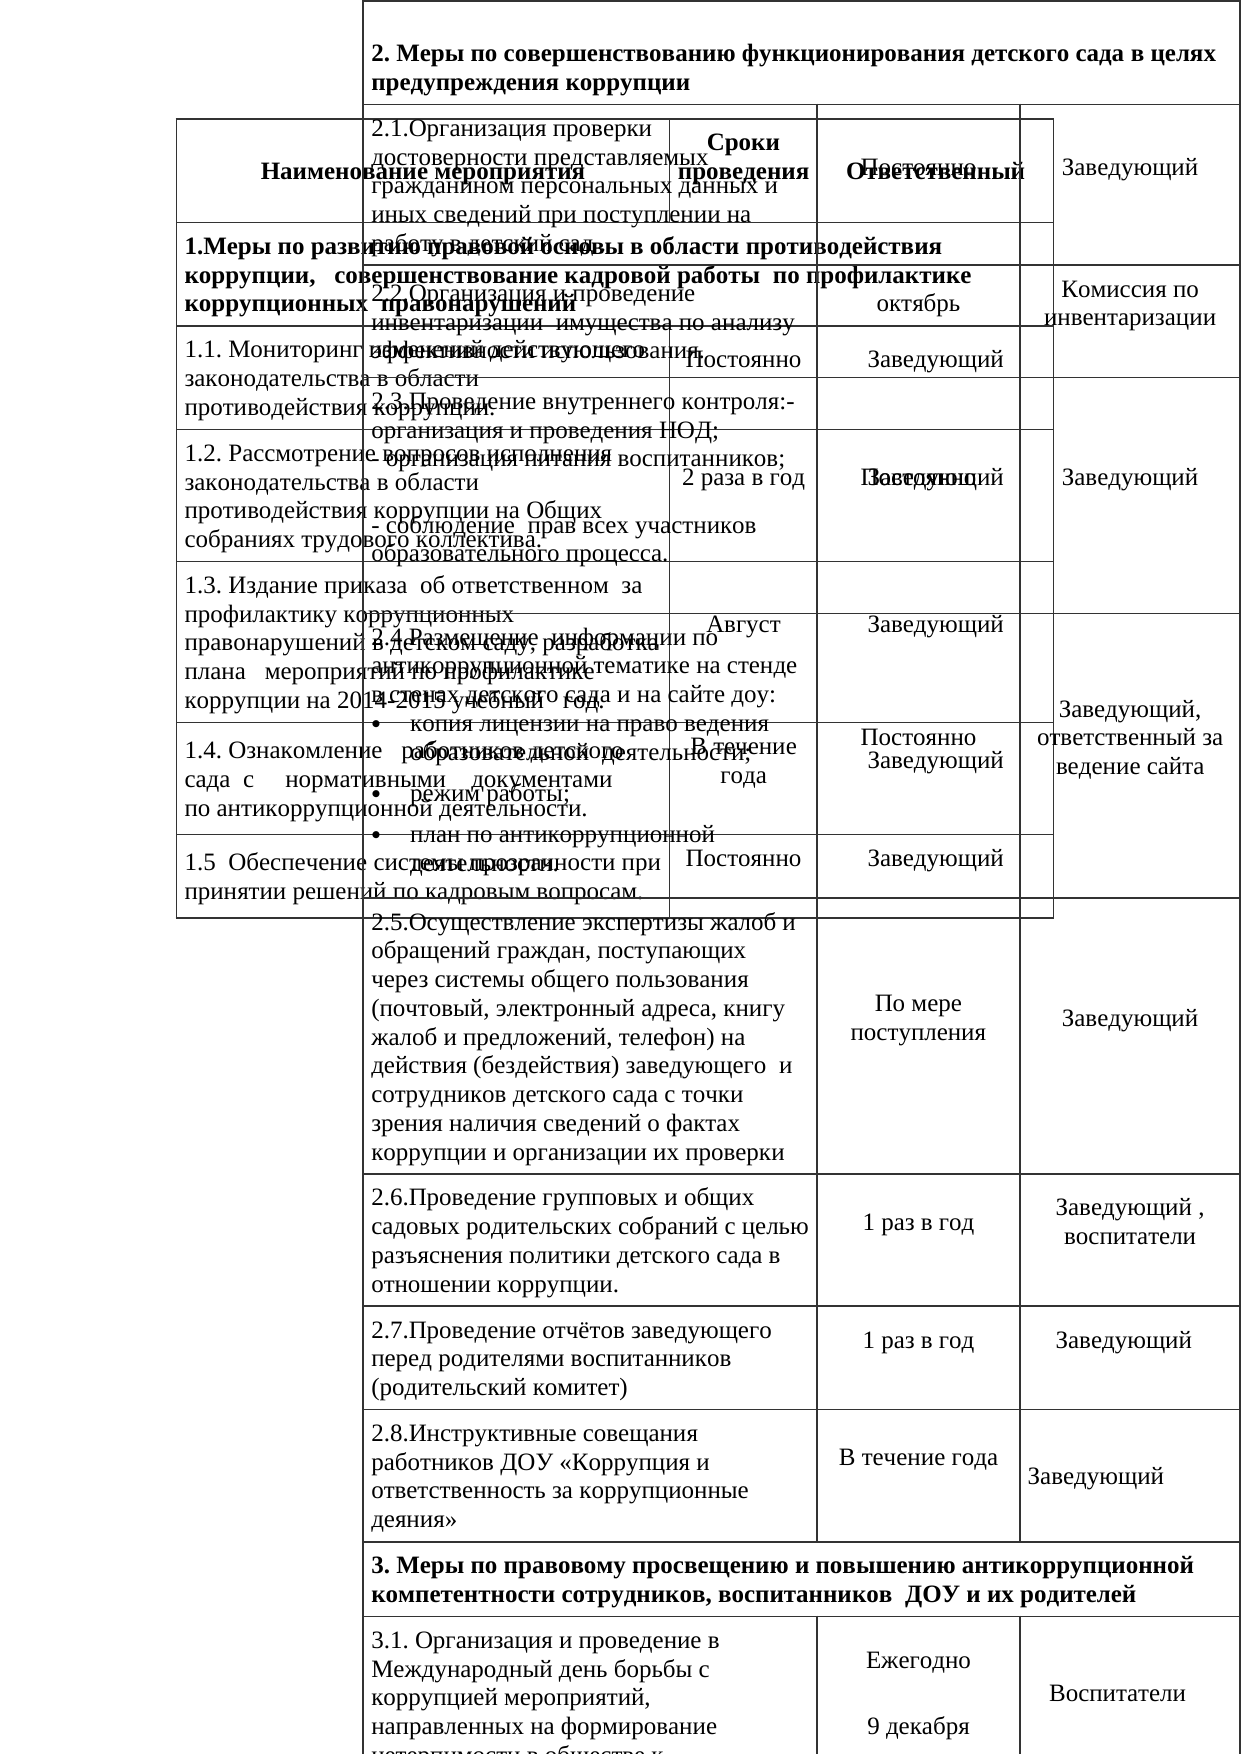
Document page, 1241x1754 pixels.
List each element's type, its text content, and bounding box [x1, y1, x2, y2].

table_header Наименование мероприятия [177, 120, 362, 222]
table_cell 2.7.Проведение отчётов заведующего перед родителями воспитанников (родительский комитет) [364, 1307, 816, 1409]
table_cell Заведующий [1021, 378, 1239, 612]
table_cell 1.3. Издание приказа об ответственном за профилактику коррупционных правонарушений в детском саду, разработка плана мероприятий по профилактике коррупции на 2014-2015 учебный год. [177, 562, 362, 722]
table_cell 2.6.Проведение групповых и общих садовых родительских собраний с целью разъяснения политики детского сада в отношении коррупции. [364, 1175, 816, 1305]
table_cell 1.Меры по развитию правовой основы в области противодействия коррупции, совершенствование кадровой работы по профилактике коррупционных правонарушений [177, 223, 362, 325]
table_cell 3.1. Организация и проведение в Международный день борьбы с коррупцией мероприятий, направленных на формирование нетерпимости в обществе к коррупционному поведению. [364, 1617, 816, 1754]
table_cell Заведующий, ответственный за ведение сайта [1021, 614, 1239, 897]
table_cell Заведующий [1021, 1307, 1239, 1409]
table_cell По мере поступления [818, 899, 1019, 1173]
table_cell 3. Меры по правовому просвещению и повышению антикоррупционной компетентности сотрудников, воспитанников ДОУ и их родителей [364, 1543, 1239, 1616]
table_cell 1.5 Обеспечение системы прозрачности при принятии решений по кадровым вопросам. [177, 835, 362, 917]
table_cell Постоянно [818, 614, 1019, 897]
table_cell 1.2. Рассмотрение вопросов исполнения законодательства в области противодействия коррупции на Общих собраниях трудового коллектива. [177, 430, 362, 561]
table_cell 2.2.Организация и проведение инвентаризации имущества по анализу эффективности использования. [364, 266, 816, 377]
table_cell 2.1.Организация проверки достоверности представляемых гражданином персональных данных и иных сведений при поступлении на работу в детский сад . [364, 105, 816, 264]
table_cell Заведующий [1021, 1410, 1239, 1541]
table_cell В течение года [818, 1410, 1019, 1541]
table_cell Комиссия по инвентаризации [1021, 266, 1239, 377]
table_cell 2.4.Размещение информации по антикоррупционной тематике на стенде в стенах детского сада и на сайте доу: копия лицензии на право ведения образовательной деятельности; режим работы; план по антикоррупционной деятельности. [364, 614, 816, 897]
table_cell Постоянно [818, 105, 1019, 264]
table_cell 1.4. Ознакомление работников детского сада с нормативными документами по антикоррупционной деятельности. [177, 723, 362, 834]
table_cell Заведующий [1021, 105, 1239, 264]
table_cell 2.5.Осуществление экспертизы жалоб и обращений граждан, поступающих через системы общего пользования (почтовый, электронный адреса, книгу жалоб и предложений, телефон) на действия (бездействия) заведующего и сотрудников детского сада с точки зрения наличия сведений о фактах коррупции и организации их проверки [364, 899, 816, 1173]
table_cell Заведующий , воспитатели [1021, 1175, 1239, 1305]
table_cell Заведующий [1021, 899, 1239, 1173]
table_cell 1.1. Мониторинг изменений действующего законодательства в области противодействия коррупции. [177, 327, 362, 428]
table_cell 1 раз в год [818, 1175, 1019, 1305]
table_cell 2.8.Инструктивные совещания работников ДОУ «Коррупция и ответственность за коррупционные деяния» [364, 1410, 816, 1541]
table_cell Воспитатели [1021, 1617, 1239, 1754]
table_cell Постоянно [818, 378, 1019, 612]
table_cell Ежегодно 9 декабря [818, 1617, 1019, 1754]
table_cell 2.3.Проведение внутреннего контроля:- организация и проведения НОД; - организация питания воспитанников; - соблюдение прав всех участников образовательного процесса. [364, 378, 816, 612]
table_header 2. Меры по совершенствованию функционирования детского сада в целях предупреждения коррупции [364, 2, 1239, 103]
table_cell 1 раз в год [818, 1307, 1019, 1409]
table_cell октябрь [818, 266, 1019, 377]
